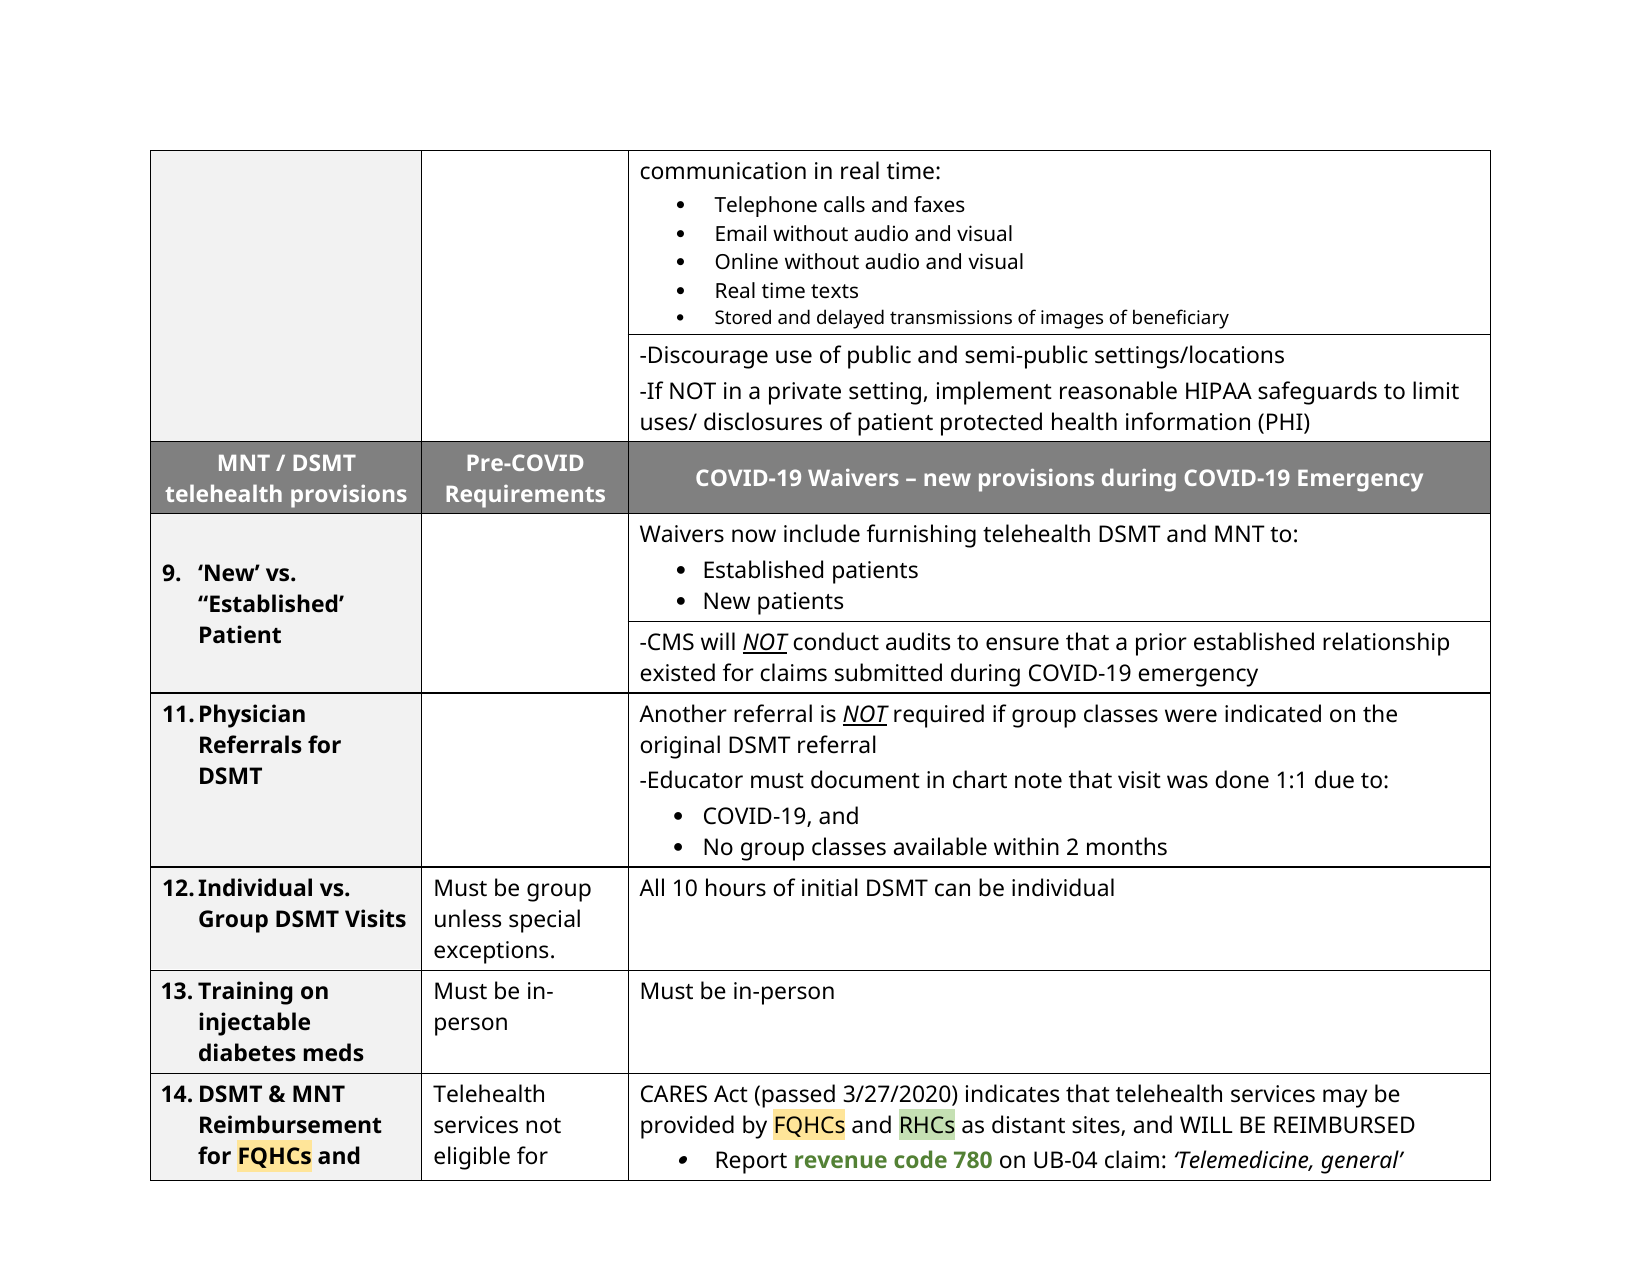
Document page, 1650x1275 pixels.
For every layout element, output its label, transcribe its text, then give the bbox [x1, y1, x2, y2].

table_cell Must be in-person [422, 971, 628, 1073]
table_cell [422, 514, 628, 692]
table_cell Must be group unless special exceptions. [422, 868, 628, 969]
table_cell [629, 1074, 1490, 1180]
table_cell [151, 1074, 421, 1180]
table_cell -Discourage use of public and semi-public settings/locations -If NOT in a private setting, implement reasonable HIPAA safeguards to limit uses/ disclosures of patient protected health information (PHI) [629, 335, 1490, 441]
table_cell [629, 151, 1490, 334]
table_cell Training on injectable diabetes meds [151, 971, 421, 1073]
table_cell Individual vs. Group DSMT Visits [151, 868, 421, 969]
table_cell Another referral is NOT required if group classes were indicated on the original DSMT referral -Educator must document in chart note that visit was done 1:1 due to: COVID-19, and No group classes available within 2 months [629, 694, 1490, 866]
table_cell All 10 hours of initial DSMT can be individual [629, 868, 1490, 969]
table_cell [422, 694, 628, 866]
table_cell Physician Referrals for DSMT [151, 694, 421, 866]
table_cell MNT / DSMT telehealth provisions [151, 442, 421, 513]
table_cell ‘New’ vs. “Established’ Patient [151, 514, 421, 692]
table_cell COVID-19 Waivers – new provisions during COVID-19 Emergency [629, 442, 1490, 513]
table_cell -CMS will NOT conduct audits to ensure that a prior established relationship existed for claims submitted during COVID-19 emergency [629, 622, 1490, 692]
table_cell Must be in-person [629, 971, 1490, 1073]
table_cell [422, 1074, 628, 1180]
table_cell Pre-COVID Requirements [422, 442, 628, 513]
table_cell Waivers now include furnishing telehealth DSMT and MNT to: Established patients New patients [629, 514, 1490, 621]
